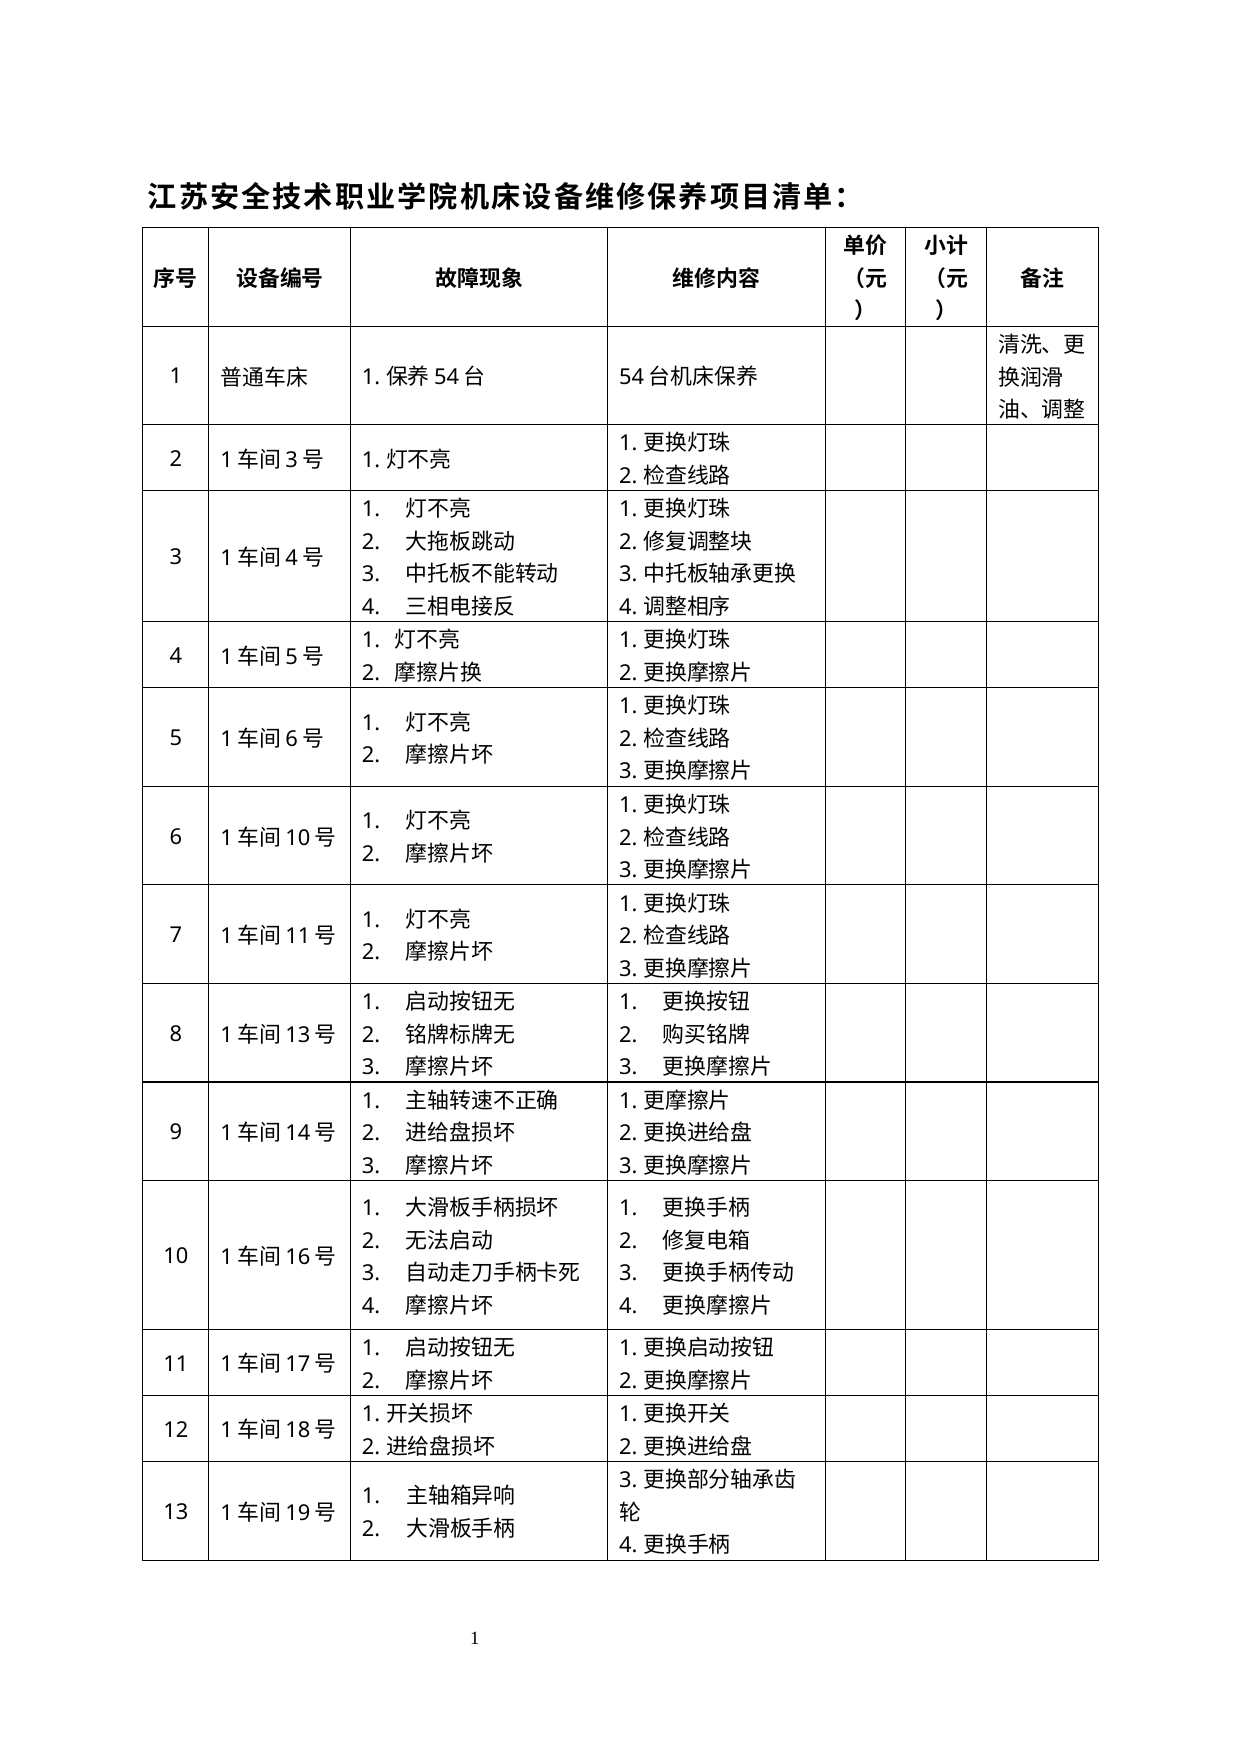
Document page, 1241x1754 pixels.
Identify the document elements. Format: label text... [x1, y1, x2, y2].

table_cell 1车间19号 [209, 1462, 350, 1559]
table_cell [987, 1396, 1098, 1461]
table_cell 6 [143, 787, 208, 884]
table_cell [906, 622, 986, 687]
table_cell [906, 1396, 986, 1461]
table_cell 1. 更换灯珠 2. 更换摩擦片 [608, 622, 825, 687]
table_cell 11 [143, 1330, 208, 1395]
table_cell [906, 984, 986, 1081]
table_cell [987, 1330, 1098, 1395]
table_cell 1车间13号 [209, 984, 350, 1081]
table_header 序号 [143, 228, 208, 326]
text 江苏安全技术职业学院机床设备维修保养项目清单： [148, 162, 1093, 227]
table_cell [826, 1083, 905, 1180]
table_cell [826, 984, 905, 1081]
table_header 设备编号 [209, 228, 350, 326]
table_cell 灯不亮 摩擦片换 [351, 622, 607, 687]
table_cell [987, 885, 1098, 983]
table_header 维修内容 [608, 228, 825, 326]
table_cell [826, 622, 905, 687]
table_cell [906, 787, 986, 884]
table_cell 54台机床保养 [608, 327, 825, 424]
table_cell 9 [143, 1083, 208, 1180]
table_cell 1车间18号 [209, 1396, 350, 1461]
table_cell [987, 688, 1098, 786]
table_cell [987, 787, 1098, 884]
table_cell 普通车床 [209, 327, 350, 424]
table_cell 更换灯珠 检查线路 更换摩擦片 [608, 688, 825, 786]
table_cell 灯不亮 摩擦片坏 [351, 688, 607, 786]
table_cell [987, 425, 1098, 490]
table_cell 1 [143, 327, 208, 424]
table_cell 更换手柄 修复电箱 更换手柄传动 更换摩擦片 [608, 1181, 825, 1329]
table_cell [826, 1181, 905, 1329]
table_cell 更换部分轴承齿轮 更换手柄 [608, 1462, 825, 1559]
table_cell 清洗、更换润滑油、调整 [987, 327, 1098, 424]
table_cell [826, 885, 905, 983]
table_cell [987, 984, 1098, 1081]
table_header 故障现象 [351, 228, 607, 326]
table_cell 1车间14号 [209, 1083, 350, 1180]
table_cell [826, 327, 905, 424]
table_cell [987, 1462, 1098, 1559]
table_cell [906, 1462, 986, 1559]
table_cell 1车间11号 [209, 885, 350, 983]
table_cell 4 [143, 622, 208, 687]
table_cell [906, 491, 986, 621]
table_cell 更换灯珠 检查线路 更换摩擦片 [608, 885, 825, 983]
table_cell 1车间3号 [209, 425, 350, 490]
table_cell [826, 1462, 905, 1559]
table_cell 7 [143, 885, 208, 983]
table_cell 3 [143, 491, 208, 621]
table_cell 1车间10号 [209, 787, 350, 884]
table_cell [906, 885, 986, 983]
table_cell 5 [143, 688, 208, 786]
table_cell 更换灯珠 修复调整块 中托板轴承更换 调整相序 [608, 491, 825, 621]
table_header 小计（元） [906, 228, 986, 326]
table_cell [826, 1396, 905, 1461]
table_cell [906, 1330, 986, 1395]
table_cell 大滑板手柄损坏 无法启动 自动走刀手柄卡死 摩擦片坏 [351, 1181, 607, 1329]
table_header 备注 [987, 228, 1098, 326]
table_cell [826, 688, 905, 786]
table_cell [906, 327, 986, 424]
table_cell [826, 1330, 905, 1395]
table_cell 8 [143, 984, 208, 1081]
table_cell [987, 491, 1098, 621]
table_cell 更换灯珠 检查线路 [608, 425, 825, 490]
table_cell 启动按钮无 摩擦片坏 [351, 1330, 607, 1395]
table_cell [826, 491, 905, 621]
table_cell 1车间16号 [209, 1181, 350, 1329]
table_cell [987, 1181, 1098, 1329]
table_header 单价（元） [826, 228, 905, 326]
table_cell 灯不亮 [351, 425, 607, 490]
table_cell [826, 425, 905, 490]
table_cell [987, 1083, 1098, 1180]
table_cell 主轴转速不正确 进给盘损坏 摩擦片坏 [351, 1083, 607, 1180]
table_cell [987, 622, 1098, 687]
table_cell 10 [143, 1181, 208, 1329]
table_cell 1车间5号 [209, 622, 350, 687]
table_cell 更摩擦片 更换进给盘 更换摩擦片 [608, 1083, 825, 1180]
table_cell 13 [143, 1462, 208, 1559]
table_cell 1车间4号 [209, 491, 350, 621]
table_cell 灯不亮 大拖板跳动 中托板不能转动 三相电接反 [351, 491, 607, 621]
table_cell 保养54台 [351, 327, 607, 424]
table_cell [906, 688, 986, 786]
table_cell [906, 425, 986, 490]
table_cell 1车间6号 [209, 688, 350, 786]
table_cell 1车间17号 [209, 1330, 350, 1395]
table_cell 启动按钮无 铭牌标牌无 摩擦片坏 [351, 984, 607, 1081]
table_cell [906, 1083, 986, 1180]
table_cell 更换按钮 购买铭牌 更换摩擦片 [608, 984, 825, 1081]
table_cell 更换灯珠 检查线路 更换摩擦片 [608, 787, 825, 884]
table_cell 灯不亮 摩擦片坏 [351, 885, 607, 983]
table_cell [826, 787, 905, 884]
table_cell 灯不亮 摩擦片坏 [351, 787, 607, 884]
table_cell [906, 1181, 986, 1329]
table_cell 2 [143, 425, 208, 490]
table_cell 开关损坏 进给盘损坏 [351, 1396, 607, 1461]
table_cell 12 [143, 1396, 208, 1461]
table_cell 主轴箱异响 大滑板手柄 [351, 1462, 607, 1559]
table_cell 更换启动按钮 更换摩擦片 [608, 1330, 825, 1395]
table_cell 更换开关 更换进给盘 [608, 1396, 825, 1461]
